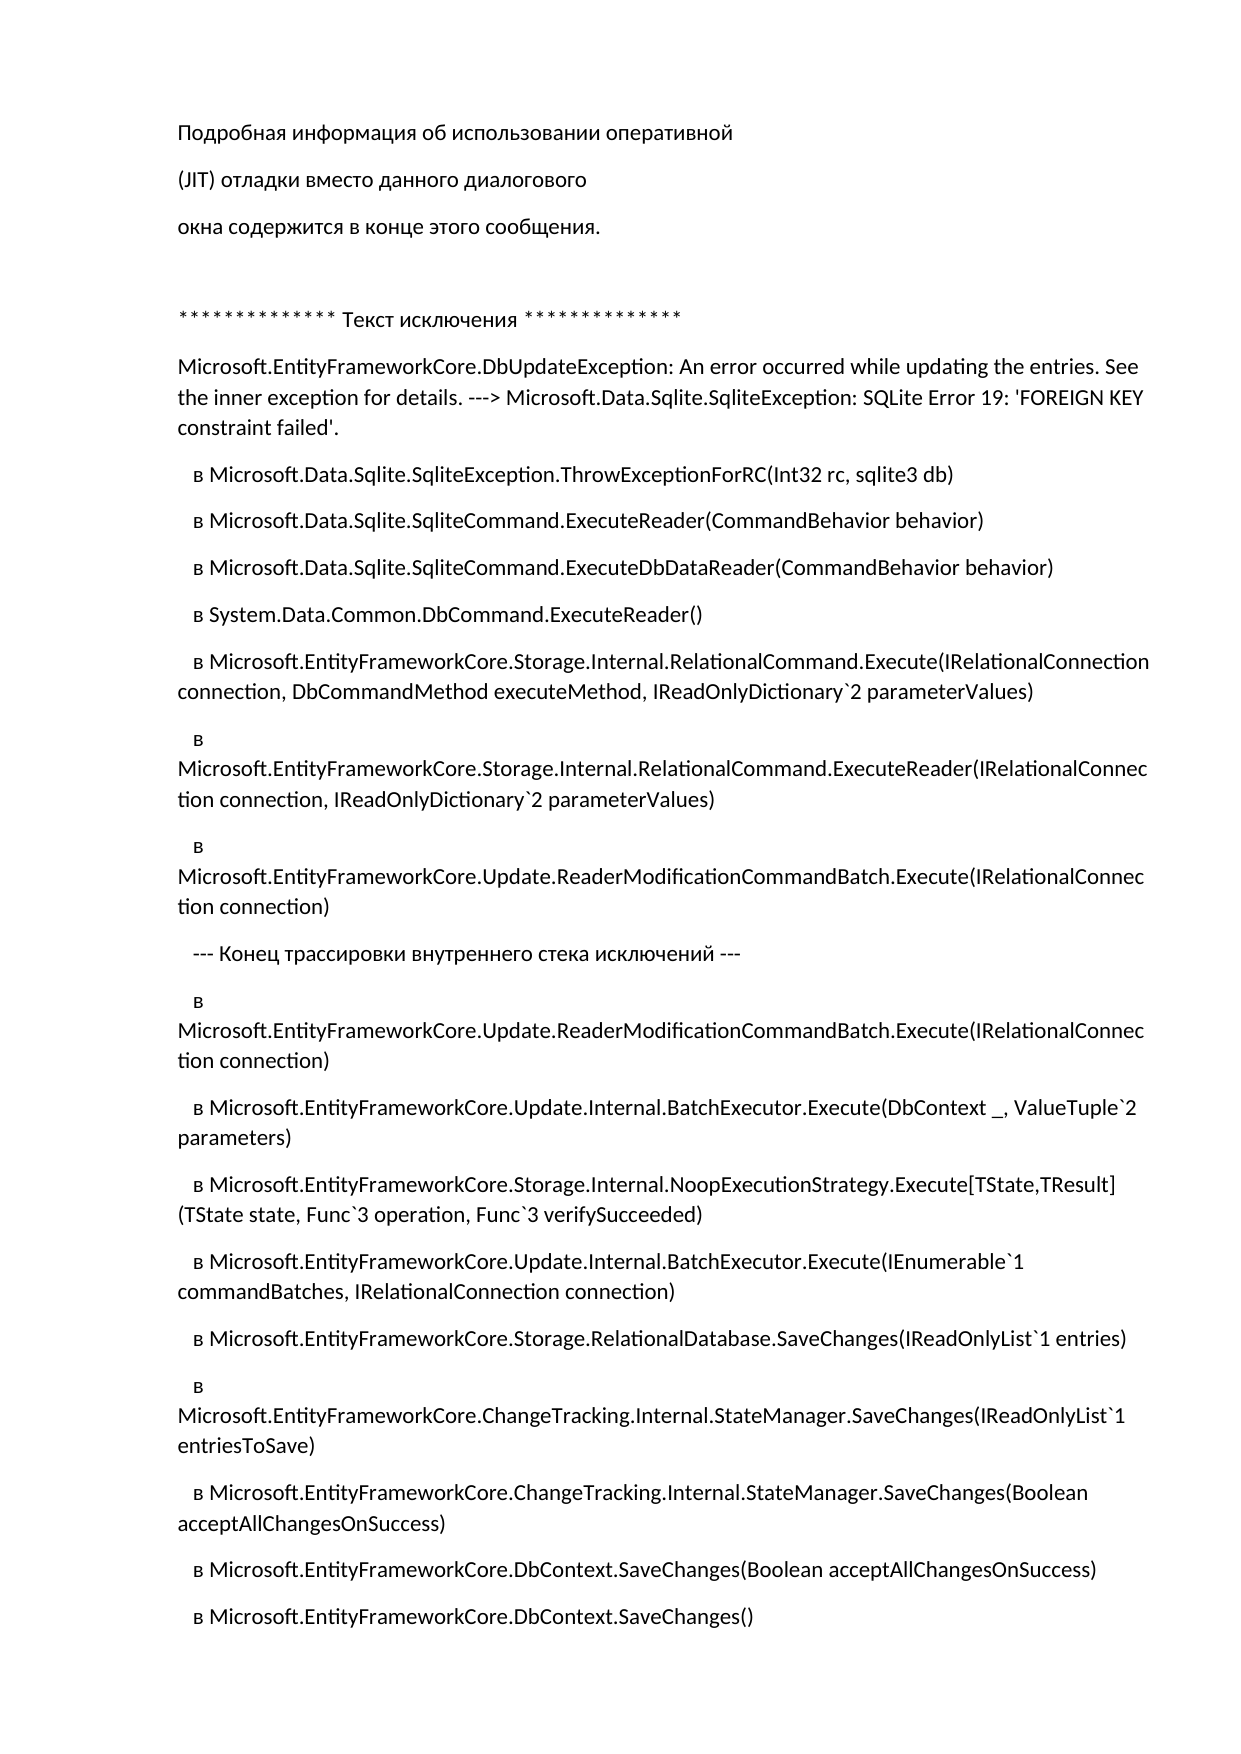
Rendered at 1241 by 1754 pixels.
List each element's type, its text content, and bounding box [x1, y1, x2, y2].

text Microsoft.EntityFrameworkCore.DbUpdateException: An error occurred while updating the entries. See the inner exception for details. ---> Microsoft.Data.Sqlite.SqliteException: SQLite Error 19: 'FOREIGN KEY constraint failed'. [177, 352, 1152, 441]
text (JIT) отладки вместо данного диалогового [177, 165, 1152, 193]
text в Microsoft.EntityFrameworkCore.Storage.Internal.RelationalCommand.ExecuteReader(IRelationalConnection connection, IReadOnlyDictionary`2 parameterValues) [177, 724, 1152, 813]
text в Microsoft.EntityFrameworkCore.ChangeTracking.Internal.StateManager.SaveChanges(IReadOnlyList`1 entriesToSave) [177, 1371, 1152, 1460]
text в Microsoft.Data.Sqlite.SqliteCommand.ExecuteDbDataReader(CommandBehavior behavior) [177, 553, 1152, 582]
text в Microsoft.EntityFrameworkCore.Storage.Internal.NoopExecutionStrategy.Execute[TState,TResult](TState state, Func`3 operation, Func`3 verifySucceeded) [177, 1170, 1152, 1228]
text в Microsoft.EntityFrameworkCore.ChangeTracking.Internal.StateManager.SaveChanges(Boolean acceptAllChangesOnSuccess) [177, 1478, 1152, 1537]
text в Microsoft.EntityFrameworkCore.DbContext.SaveChanges() [177, 1602, 1152, 1631]
text в Microsoft.EntityFrameworkCore.Update.Internal.BatchExecutor.Execute(IEnumerable`1 commandBatches, IRelationalConnection connection) [177, 1247, 1152, 1306]
text в Microsoft.EntityFrameworkCore.Storage.RelationalDatabase.SaveChanges(IReadOnlyList`1 entries) [177, 1324, 1152, 1352]
text в Microsoft.Data.Sqlite.SqliteCommand.ExecuteReader(CommandBehavior behavior) [177, 507, 1152, 535]
text --- Конец трассировки внутреннего стека исключений --- [177, 939, 1152, 967]
text ************** Текст исключения ************** [177, 306, 1152, 334]
text в Microsoft.EntityFrameworkCore.Storage.Internal.RelationalCommand.Execute(IRelationalConnection connection, DbCommandMethod executeMethod, IReadOnlyDictionary`2 parameterValues) [177, 647, 1152, 706]
text в Microsoft.EntityFrameworkCore.Update.Internal.BatchExecutor.Execute(DbContext _, ValueTuple`2 parameters) [177, 1093, 1152, 1151]
text в Microsoft.EntityFrameworkCore.Update.ReaderModificationCommandBatch.Execute(IRelationalConnection connection) [177, 832, 1152, 920]
text в Microsoft.EntityFrameworkCore.DbContext.SaveChanges(Boolean acceptAllChangesOnSuccess) [177, 1556, 1152, 1584]
text в System.Data.Common.DbCommand.ExecuteReader() [177, 600, 1152, 628]
text в Microsoft.EntityFrameworkCore.Update.ReaderModificationCommandBatch.Execute(IRelationalConnection connection) [177, 986, 1152, 1074]
text окна содержится в конце этого сообщения. [177, 212, 1152, 240]
text в Microsoft.Data.Sqlite.SqliteException.ThrowExceptionForRC(Int32 rc, sqlite3 db) [177, 460, 1152, 488]
text Подробная информация об использовании оперативной [177, 118, 1152, 146]
